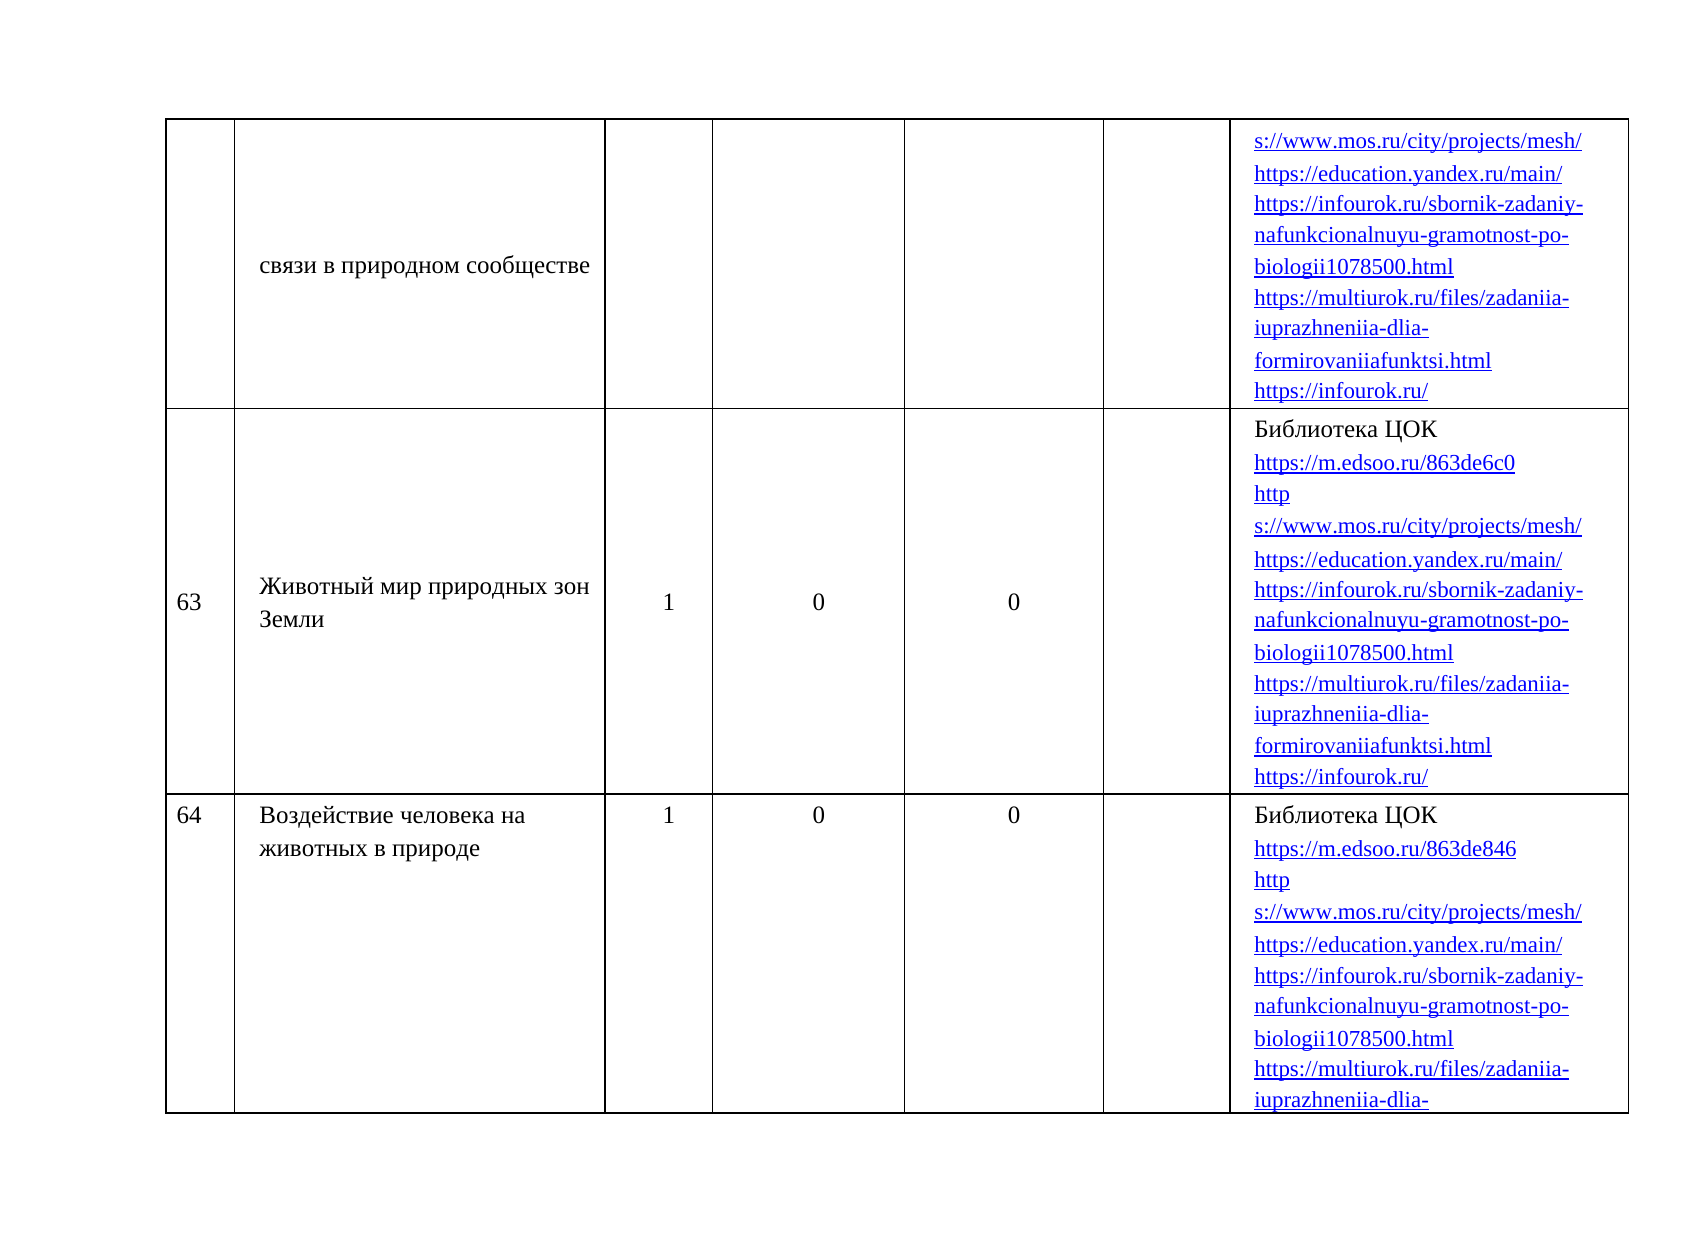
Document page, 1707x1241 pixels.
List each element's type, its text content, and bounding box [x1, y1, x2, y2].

table_cell 62 [167, 120, 234, 408]
table_cell 1 [606, 120, 712, 408]
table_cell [1231, 795, 1628, 1112]
table_cell 63 [167, 409, 234, 793]
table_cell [1231, 120, 1628, 408]
table_cell 64 [167, 795, 234, 1112]
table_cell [235, 795, 604, 1112]
table_cell 0 [713, 120, 904, 408]
table_cell [1104, 120, 1229, 408]
table_cell 0 [905, 795, 1103, 1112]
table_cell 0 [713, 409, 904, 793]
table_cell [1104, 795, 1229, 1112]
table_cell 1 [606, 795, 712, 1112]
table_cell Животный мир природных зон Земли [235, 409, 604, 793]
table_cell 0 [905, 409, 1103, 793]
table_cell 0 [905, 120, 1103, 408]
table_cell [1104, 409, 1229, 793]
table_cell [235, 120, 604, 408]
table_cell 0 [713, 795, 904, 1112]
table_cell Библиотека ЦОК https://m.edsoo.ru/863de6c0 https://www.mos.ru/city/projects/mesh/ https://education.yandex.ru/main/ https://infourok.ru/sbornik-zadaniy-nafunkcionalnuyu-gramotnost-po-biologii1078500.html https://multiurok.ru/files/zadaniia-iuprazhneniia-dlia-formirovaniiafunktsi.html https://infourok.ru/ [1231, 409, 1628, 793]
table_cell 1 [606, 409, 712, 793]
